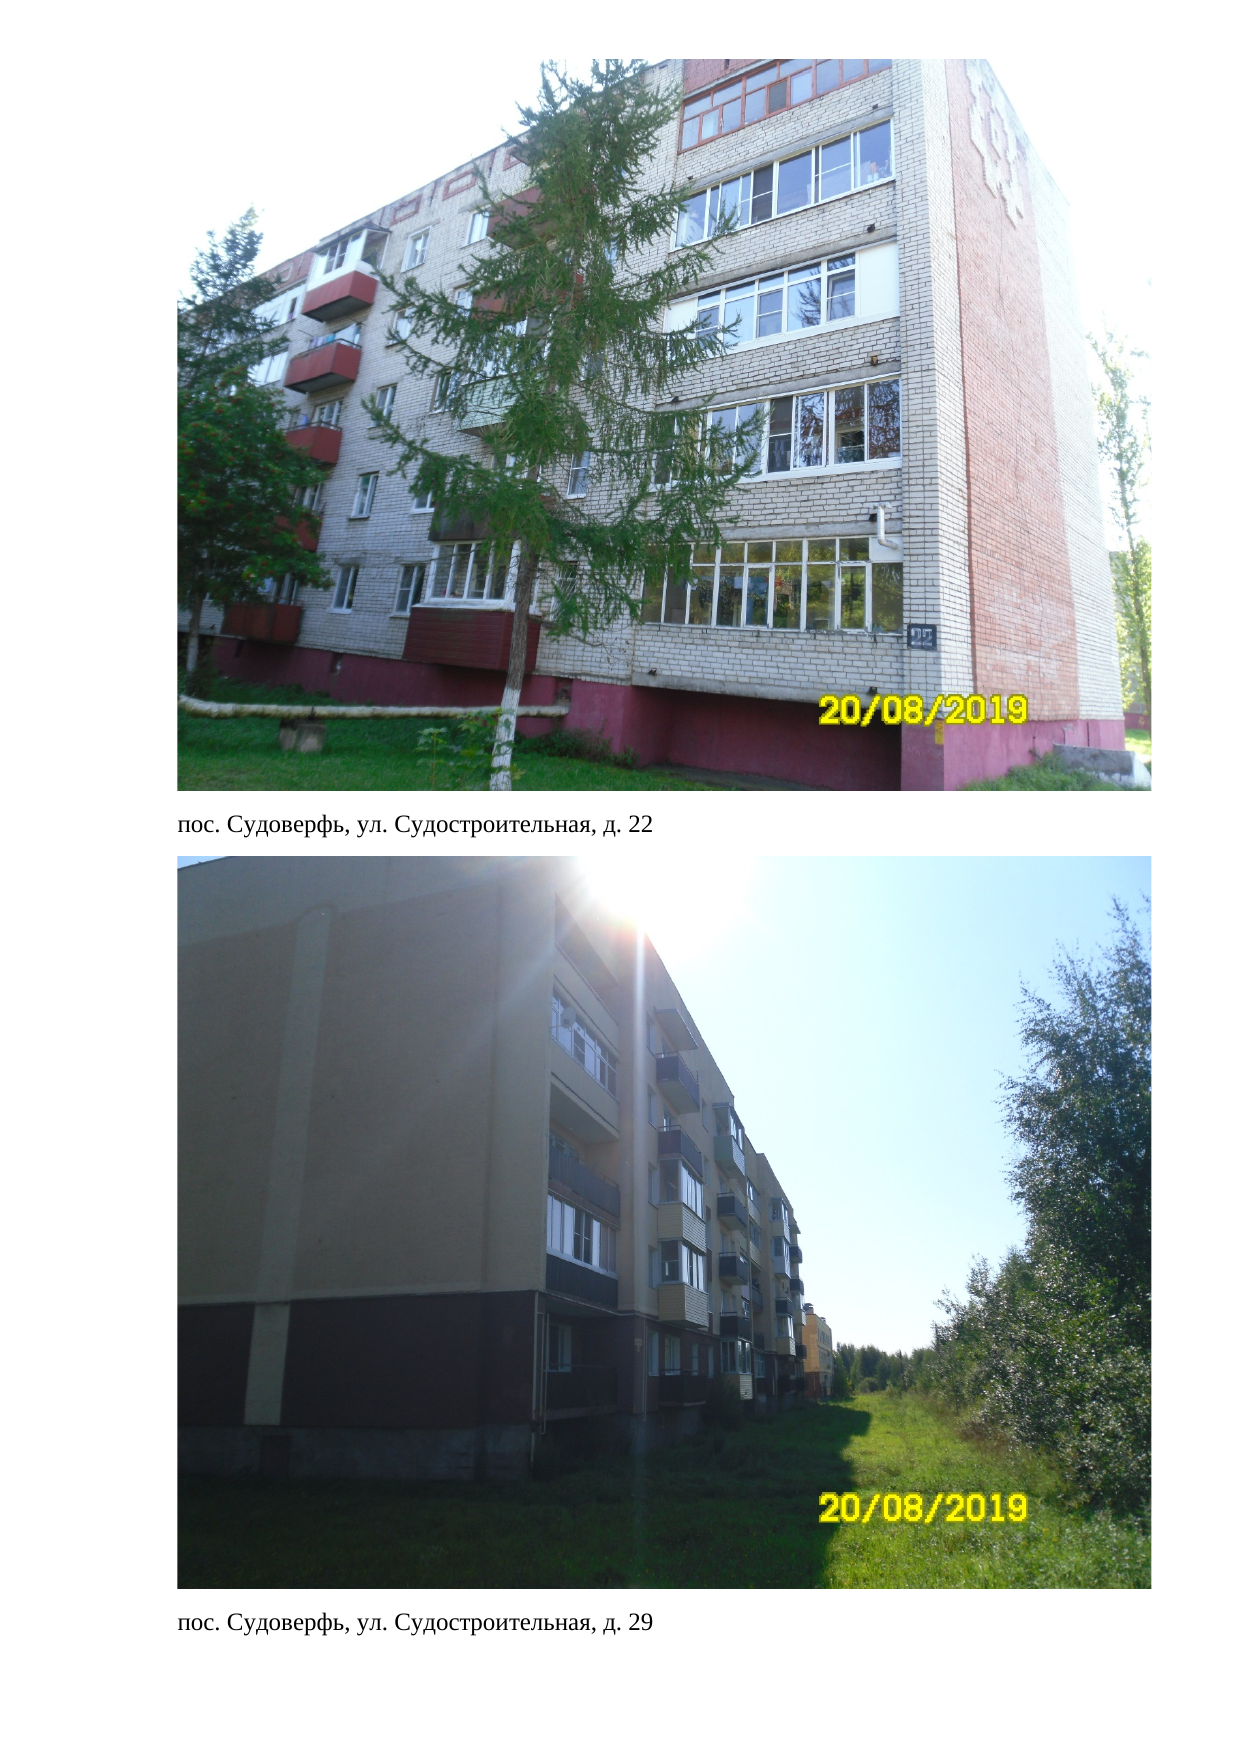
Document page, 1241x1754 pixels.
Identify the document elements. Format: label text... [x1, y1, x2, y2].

text пос. Судоверфь, ул. Судостроительная, д. 29 [177, 1607, 1152, 1636]
picture [177, 59, 1152, 791]
text пос. Судоверфь, ул. Судостроительная, д. 22 [177, 809, 1152, 838]
picture [177, 856, 1152, 1589]
